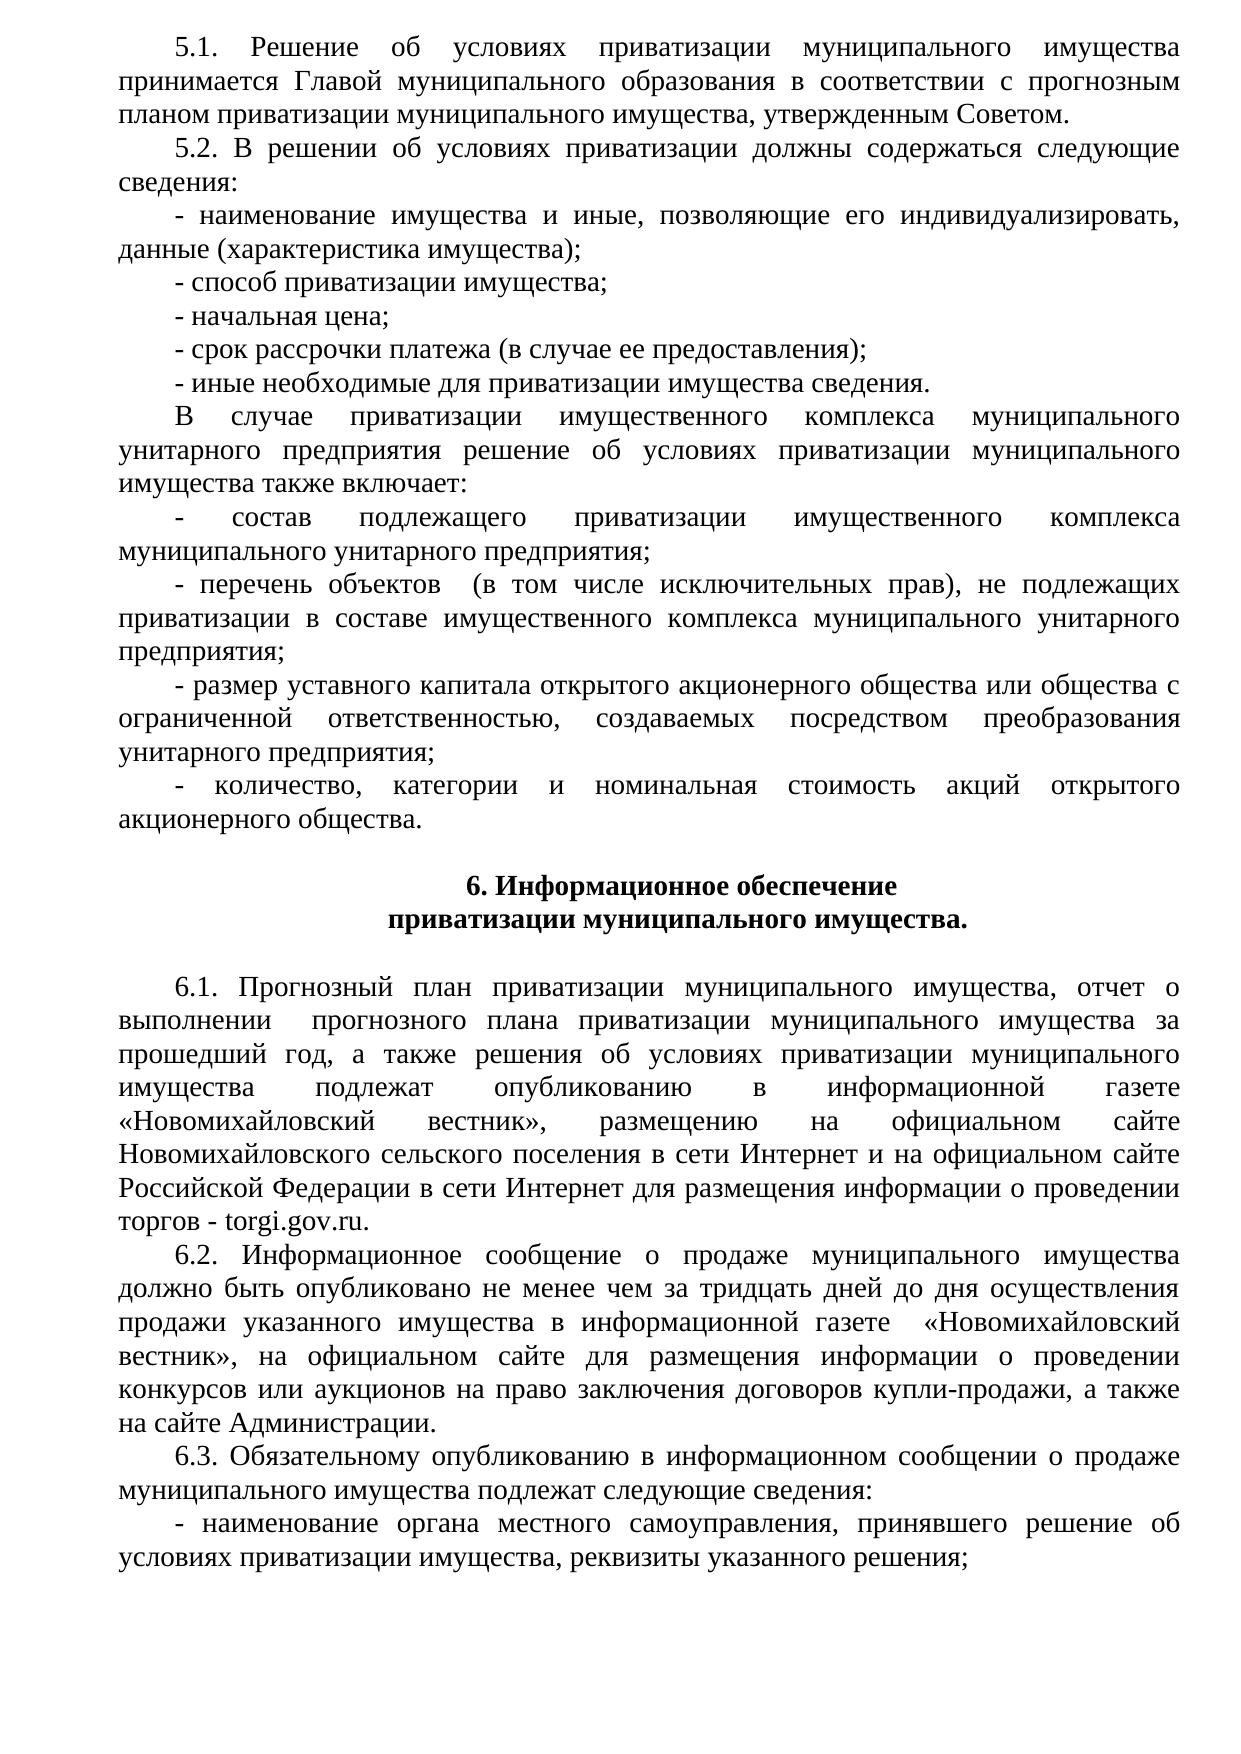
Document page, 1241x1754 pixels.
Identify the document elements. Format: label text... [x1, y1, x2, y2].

text 6. Информационное обеспечение [118, 868, 1181, 902]
text 5.2. В решении об условиях приватизации должны содержаться следующие сведения: [118, 130, 1181, 197]
text - иные необходимые для приватизации имущества сведения. [118, 365, 1181, 398]
text - размер уставного капитала открытого акционерного общества или общества с ограниченной ответственностью, создаваемых посредством преобразования унитарного предприятия; [118, 667, 1181, 767]
text приватизации муниципального имущества. [118, 902, 1181, 935]
text - количество, категории и номинальная стоимость акций открытого акционерного общества. [118, 767, 1181, 834]
text 6.3. Обязательному опубликованию в информационном сообщении о продаже муниципального имущества подлежат следующие сведения: [118, 1438, 1181, 1505]
text - наименование имущества и иные, позволяющие его индивидуализировать, данные (характеристика имущества); [118, 197, 1181, 264]
text - наименование органа местного самоуправления, принявшего решение об условиях приватизации имущества, реквизиты указанного решения; [118, 1505, 1181, 1572]
text - состав подлежащего приватизации имущественного комплекса муниципального унитарного предприятия; [118, 499, 1181, 566]
text В случае приватизации имущественного комплекса муниципального унитарного предприятия решение об условиях приватизации муниципального имущества также включает: [118, 398, 1181, 499]
text - перечень объектов (в том числе исключительных прав), не подлежащих приватизации в составе имущественного комплекса муниципального унитарного предприятия; [118, 566, 1181, 667]
text 5.1. Решение об условиях приватизации муниципального имущества принимается Главой муниципального образования в соответствии с прогнозным планом приватизации муниципального имущества, утвержденным Советом. [118, 29, 1181, 130]
text - способ приватизации имущества; [118, 264, 1181, 298]
text - начальная цена; [118, 298, 1181, 331]
text 6.1. Прогнозный план приватизации муниципального имущества, отчет о выполнении прогнозного плана приватизации муниципального имущества за прошедший год, а также решения об условиях приватизации муниципального имущества подлежат опубликованию в информационной газете «Новомихайловский вестник», размещению на официальном сайте Новомихайловского сельского поселения в сети Интернет и на официальном сайте Российской Федерации в сети Интернет для размещения информации о проведении торгов - torgi.gov.ru. [118, 969, 1181, 1237]
text - срок рассрочки платежа (в случае ее предоставления); [118, 331, 1181, 365]
text 6.2. Информационное сообщение о продаже муниципального имущества должно быть опубликовано не менее чем за тридцать дней до дня осуществления продажи указанного имущества в информационной газете «Новомихайловский вестник», на официальном сайте для размещения информации о проведении конкурсов или аукционов на право заключения договоров купли-продажи, а также на сайте Администрации. [118, 1237, 1181, 1438]
